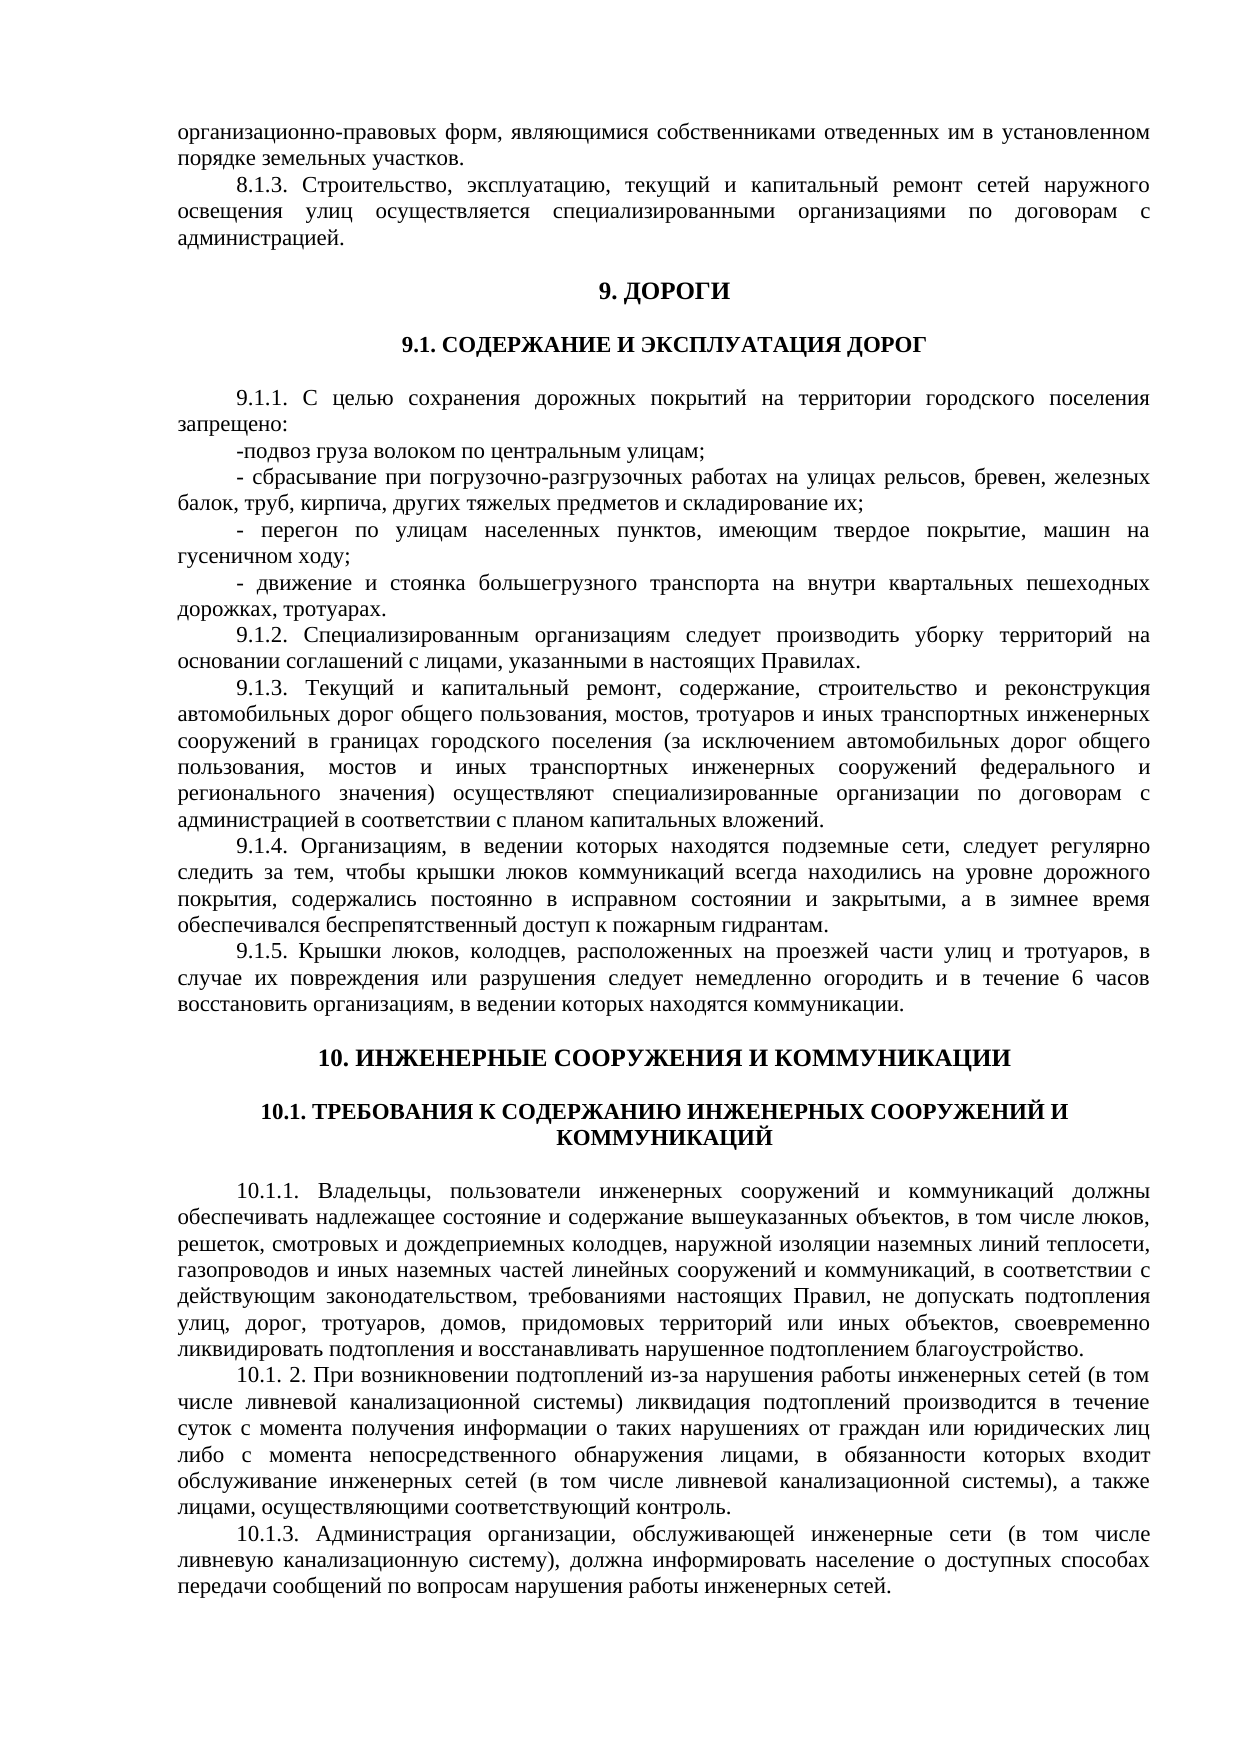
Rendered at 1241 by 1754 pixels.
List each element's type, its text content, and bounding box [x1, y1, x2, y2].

text 10.1.1. Владельцы, пользователи инженерных сооружений и коммуникаций должны обеспечивать надлежащее состояние и содержание вышеуказанных объектов, в том числе люков, решеток, смотровых и дождеприемных колодцев, наружной изоляции наземных линий теплосети, газопроводов и иных наземных частей линейных сооружений и коммуникаций, в соответствии с действующим законодательством, требованиями настоящих Правил, не допускать подтопления улиц, дорог, тротуаров, домов, придомовых территорий или иных объектов, своевременно ликвидировать подтопления и восстанавливать нарушенное подтоплением благоустройство. [177, 1177, 1152, 1362]
text 9.1.5. Крышки люков, колодцев, расположенных на проезжей части улиц и тротуаров, в случае их повреждения или разрушения следует немедленно огородить и в течение 6 часов восстановить организациям, в ведении которых находятся коммуникации. [177, 937, 1152, 1017]
text 9.1.1. С целью сохранения дорожных покрытий на территории городского поселения запрещено: [177, 384, 1152, 437]
text 8.1.3. Строительство, эксплуатацию, текущий и капитальный ремонт сетей наружного освещения улиц осуществляется специализированными организациями по договорам с администрацией. [177, 171, 1152, 250]
text 9.1.3. Текущий и капитальный ремонт, содержание, строительство и реконструкция автомобильных дорог общего пользования, мостов, тротуаров и иных транспортных инженерных сооружений в границах городского поселения (за исключением автомобильных дорог общего пользования, мостов и иных транспортных инженерных сооружений федерального и регионального значения) осуществляют специализированные организации по договорам с администрацией в соответствии с планом капитальных вложений. [177, 674, 1152, 832]
text 10.1. 2. При возникновении подтоплений из-за нарушения работы инженерных сетей (в том числе ливневой канализационной системы) ликвидация подтоплений производится в течение суток с момента получения информации о таких нарушениях от граждан или юридических лиц либо с момента непосредственного обнаружения лицами, в обязанности которых входит обслуживание инженерных сетей (в том числе ливневой канализационной системы), а также лицами, осуществляющими соответствующий контроль. [177, 1362, 1152, 1520]
text - сбрасывание при погрузочно-разгрузочных работах на улицах рельсов, бревен, железных балок, труб, кирпича, других тяжелых предметов и складирование их; [177, 463, 1152, 516]
text 9.1.4. Организациям, в ведении которых находятся подземные сети, следует регулярно следить за тем, чтобы крышки люков коммуникаций всегда находились на уровне дорожного покрытия, содержались постоянно в исправном состоянии и закрытыми, а в зимнее время обеспечивался беспрепятственный доступ к пожарным гидрантам. [177, 832, 1152, 937]
text 9.1. СОДЕРЖАНИЕ И ЭКСПЛУАТАЦИЯ ДОРОГ [177, 305, 1152, 358]
text 9. ДОРОГИ [177, 250, 1152, 305]
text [177, 118, 1152, 171]
text -подвоз груза волоком по центральным улицам; [177, 437, 1152, 463]
text - движение и стоянка большегрузного транспорта на внутри квартальных пешеходных дорожках, тротуарах. [177, 568, 1152, 621]
text 10.1.3. Администрация организации, обслуживающей инженерные сети (в том числе ливневую канализационную систему), должна информировать население о доступных способах передачи сообщений по вопросам нарушения работы инженерных сетей. [177, 1520, 1152, 1599]
text 10. ИНЖЕНЕРНЫЕ СООРУЖЕНИЯ И КОММУНИКАЦИИ [177, 1017, 1152, 1072]
text 9.1.2. Специализированным организациям следует производить уборку территорий на основании соглашений с лицами, указанными в настоящих Правилах. [177, 621, 1152, 674]
text - перегон по улицам населенных пунктов, имеющим твердое покрытие, машин на гусеничном ходу; [177, 516, 1152, 568]
text 10.1. ТРЕБОВАНИЯ К СОДЕРЖАНИЮ ИНЖЕНЕРНЫХ СООРУЖЕНИЙ И КОММУНИКАЦИЙ [177, 1072, 1152, 1151]
